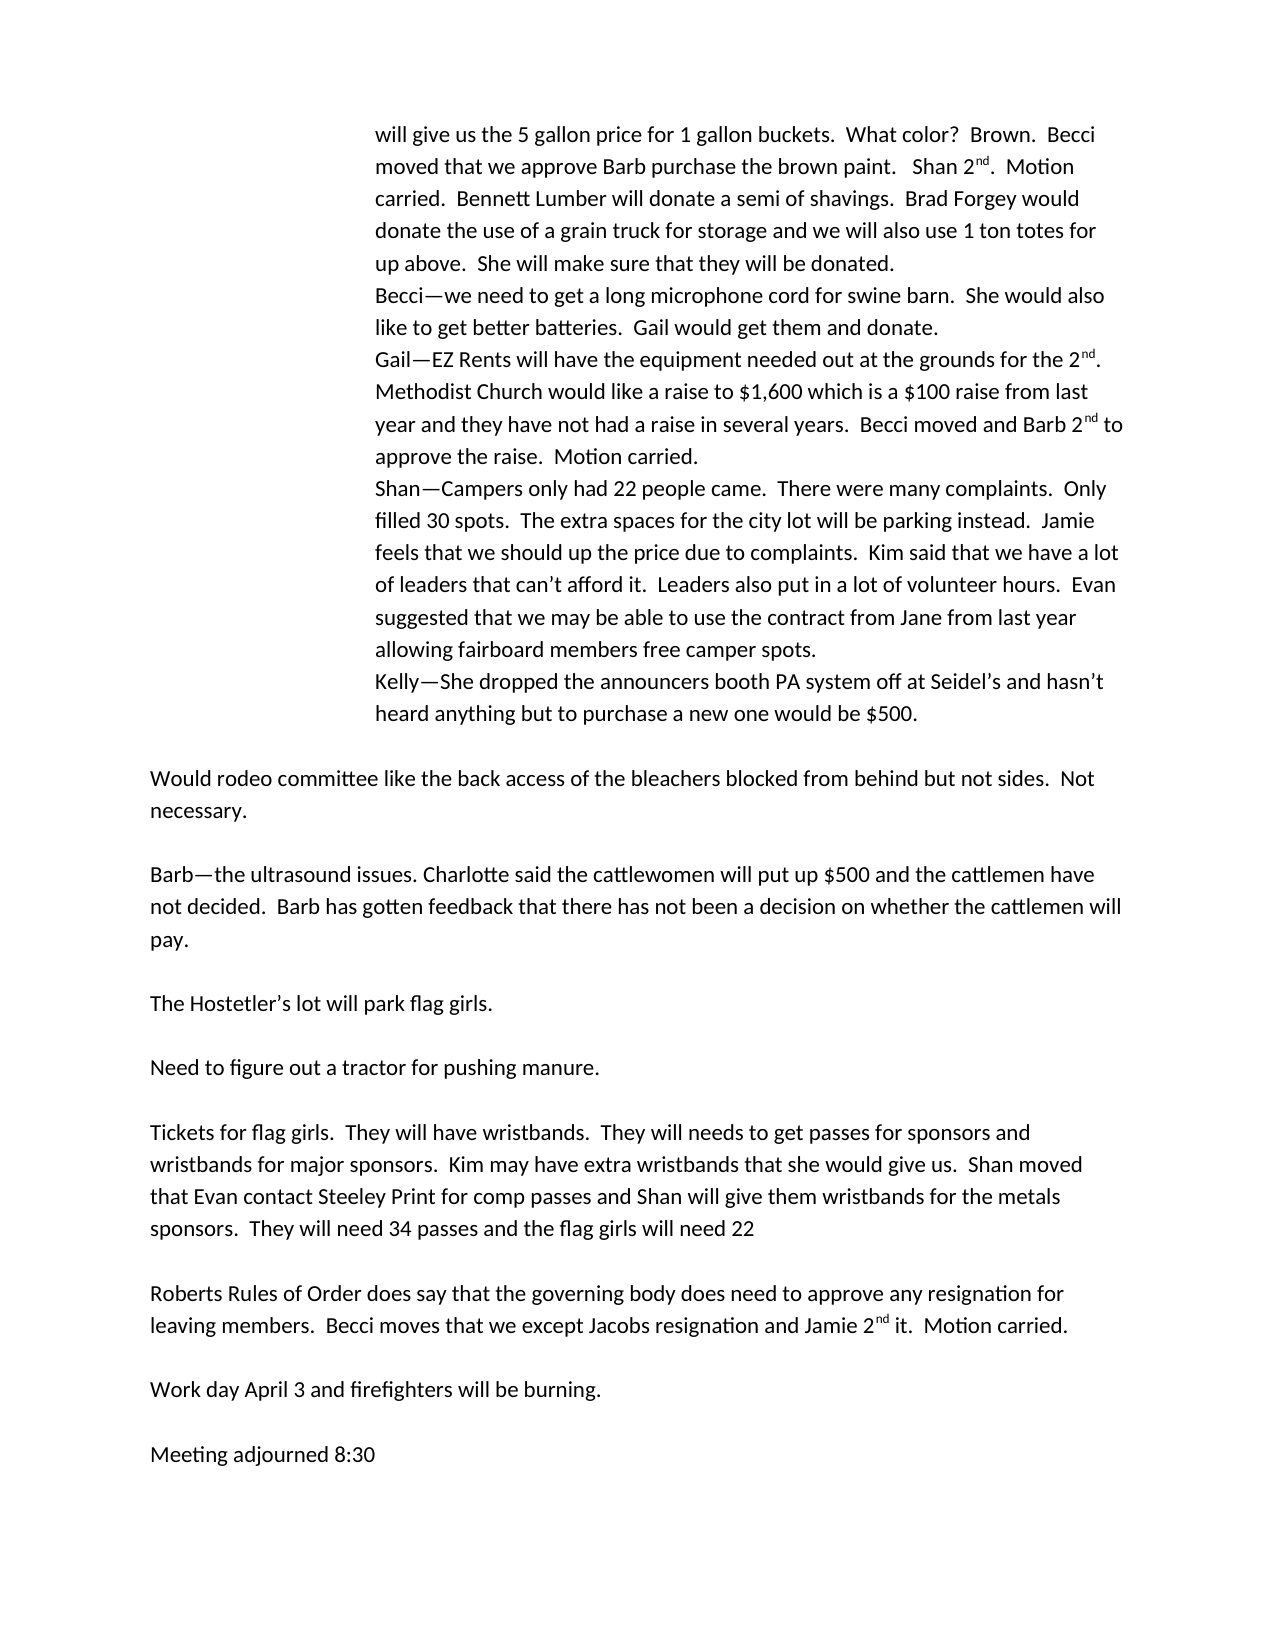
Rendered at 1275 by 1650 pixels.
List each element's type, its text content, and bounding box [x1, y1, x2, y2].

text Work day April 3 and firefighters will be burning. [150, 1375, 1125, 1403]
text Kelly—She dropped the announcers booth PA system off at Seidel’s and hasn’t heard anything but to purchase a new one would be $500. [375, 667, 1125, 727]
text Gail—EZ Rents will have the equipment needed out at the grounds for the 2nd. Methodist Church would like a raise to $1,600 which is a $100 raise from last year and they have not had a raise in several years. Becci moved and Barb 2nd to approve the raise. Motion carried. [150, 345, 1125, 470]
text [150, 120, 1125, 277]
text Meeting adjourned 8:30 [150, 1440, 1125, 1468]
text Tickets for flag girls. They will have wristbands. They will needs to get passes for sponsors and wristbands for major sponsors. Kim may have extra wristbands that she would give us. Shan moved that Evan contact Steeley Print for comp passes and Shan will give them wristbands for the metals sponsors. They will need 34 passes and the flag girls will need 22 [150, 1118, 1125, 1242]
text Barb—the ultrasound issues. Charlotte said the cattlewomen will put up $500 and the cattlemen have not decided. Barb has gotten feedback that there has not been a decision on whether the cattlemen will pay. [150, 860, 1125, 953]
text Becci—we need to get a long microphone cord for swine barn. She would also like to get better batteries. Gail would get them and donate. [150, 281, 1125, 341]
text Would rodeo committee like the back access of the bleachers blocked from behind but not sides. Not necessary. [150, 764, 1125, 824]
text Need to figure out a tractor for pushing manure. [150, 1053, 1125, 1081]
text Shan—Campers only had 22 people came. There were many complaints. Only filled 30 spots. The extra spaces for the city lot will be parking instead. Jamie feels that we should up the price due to complaints. Kim said that we have a lot of leaders that can’t afford it. Leaders also put in a lot of volunteer hours. Evan suggested that we may be able to use the contract from Jane from last year allowing fairboard members free camper spots. [150, 474, 1125, 663]
text The Hostetler’s lot will park flag girls. [150, 989, 1125, 1017]
text Roberts Rules of Order does say that the governing body does need to approve any resignation for leaving members. Becci moves that we except Jacobs resignation and Jamie 2nd it. Motion carried. [150, 1279, 1125, 1339]
